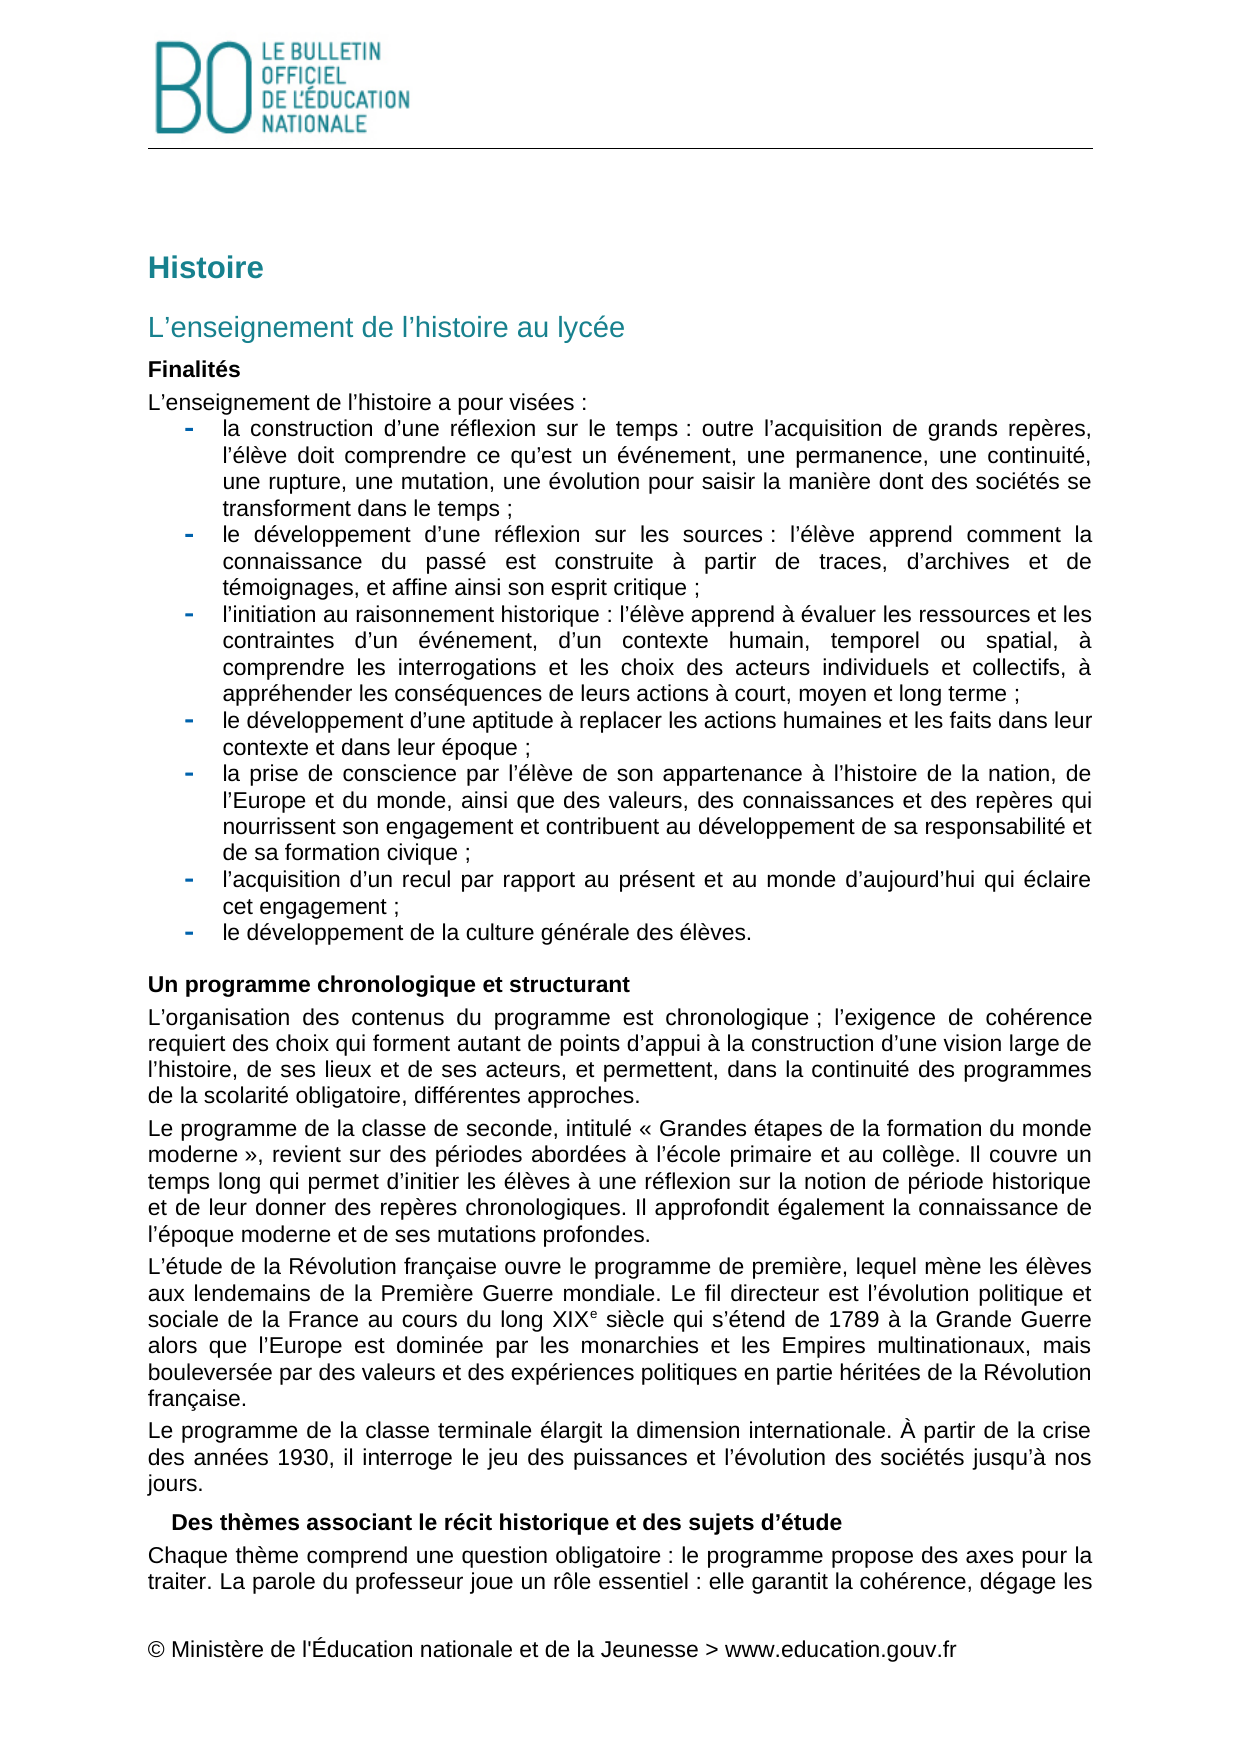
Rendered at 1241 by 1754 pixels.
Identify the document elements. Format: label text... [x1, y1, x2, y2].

picture [153, 20, 423, 146]
list la prise de conscience par l’élève de son appartenance à l’histoire de la nation, de l’Europe et du monde, ainsi que des valeurs, des connaissances et des repères qui nourrissent son engagement et contribuent au développement de sa responsabilité et de sa formation civique ; [185, 760, 1093, 866]
text Finalités [148, 356, 1093, 382]
list le développement d’une aptitude à replacer les actions humaines et les faits dans leur contexte et dans leur époque ; [185, 707, 1093, 760]
list le développement d’une réflexion sur les sources : l’élève apprend comment la connaissance du passé est construite à partir de traces, d’archives et de témoignages, et affine ainsi son esprit critique ; [185, 521, 1093, 601]
text L’étude de la Révolution française ouvre le programme de première, lequel mène les élèves aux lendemains de la Première Guerre mondiale. Le fil directeur est l’évolution politique et sociale de la France au cours du long XIXe siècle qui s’étend de 1789 à la Grande Guerre alors que l’Europe est dominée par les monarchies et les Empires multinationaux, mais bouleversée par des valeurs et des expériences politiques en partie héritées de la Révolution française. [148, 1253, 1093, 1411]
list le développement de la culture générale des élèves. [185, 919, 1093, 946]
list la construction d’une réflexion sur le temps : outre l’acquisition de grands repères, l’élève doit comprendre ce qu’est un événement, une permanence, une continuité, une rupture, une mutation, une évolution pour saisir la manière dont des sociétés se transforment dans le temps ; [185, 415, 1093, 521]
subtitle Histoire [148, 249, 1093, 285]
text Le programme de la classe de seconde, intitulé « Grandes étapes de la formation du monde moderne », revient sur des périodes abordées à l’école primaire et au collège. Il couvre un temps long qui permet d’initier les élèves à une réflexion sur la notion de période historique et de leur donner des repères chronologiques. Il approfondit également la connaissance de l’époque moderne et de ses mutations profondes. [148, 1115, 1093, 1247]
text L’enseignement de l’histoire a pour visées : [148, 389, 1093, 415]
text Le programme de la classe terminale élargit la dimension internationale. À partir de la crise des années 1930, il interroge le jeu des puissances et l’évolution des sociétés jusqu’à nos jours. [148, 1417, 1093, 1497]
subtitle Des thèmes associant le récit historique et des sujets d’étude [171, 1509, 1093, 1535]
text L’organisation des contenus du programme est chronologique ; l’exigence de cohérence requiert des choix qui forment autant de points d’appui à la construction d’une vision large de l’histoire, de ses lieux et de ses acteurs, et permettent, dans la continuité des programmes de la scolarité obligatoire, différentes approches. [148, 1003, 1093, 1109]
subtitle L’enseignement de l’histoire au lycée [148, 310, 1093, 344]
list l’acquisition d’un recul par rapport au présent et au monde d’aujourd’hui qui éclaire cet engagement ; [185, 866, 1093, 919]
text Un programme chronologique et structurant [148, 971, 1093, 997]
list l’initiation au raisonnement historique : l’élève apprend à évaluer les ressources et les contraintes d’un événement, d’un contexte humain, temporel ou spatial, à comprendre les interrogations et les choix des acteurs individuels et collectifs, à appréhender les conséquences de leurs actions à court, moyen et long terme ; [185, 601, 1093, 707]
